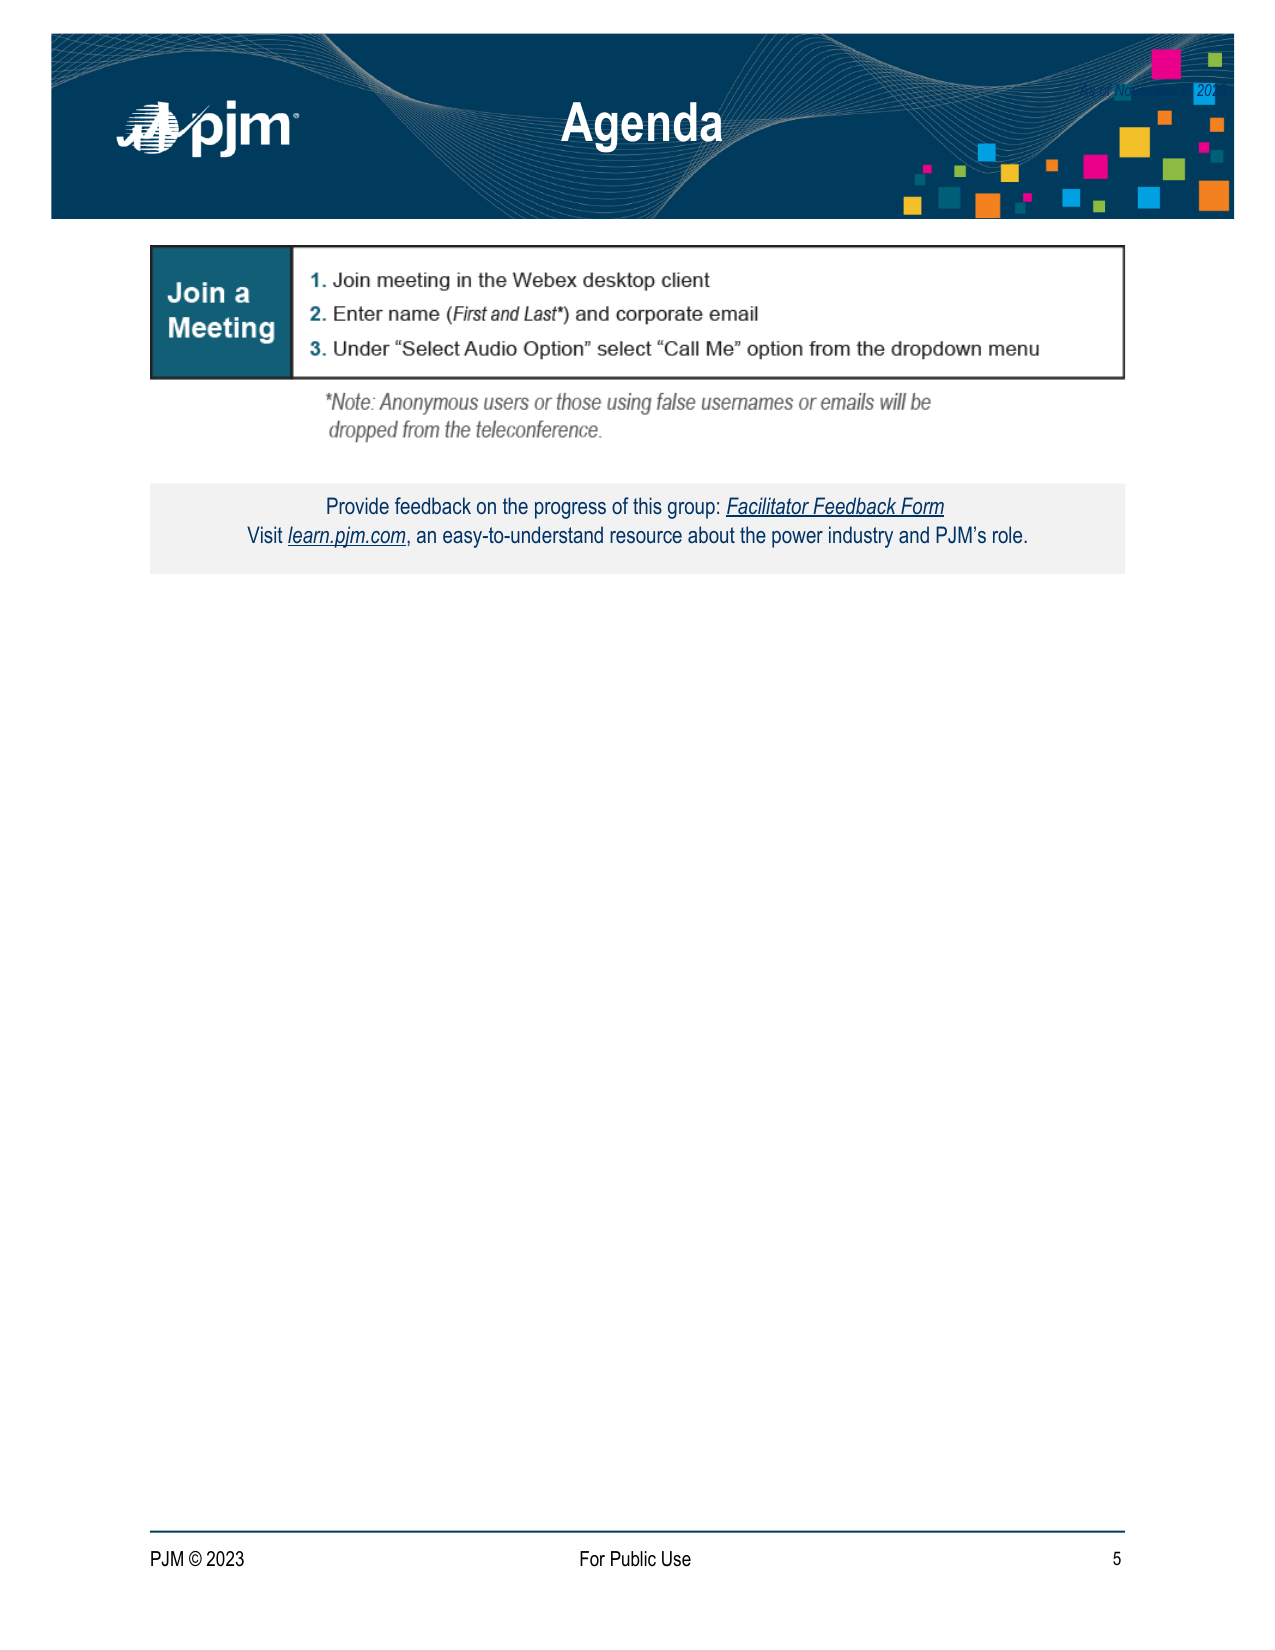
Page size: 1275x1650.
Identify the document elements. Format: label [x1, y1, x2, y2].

picture [51, 32, 1235, 219]
picture [150, 245, 1125, 446]
